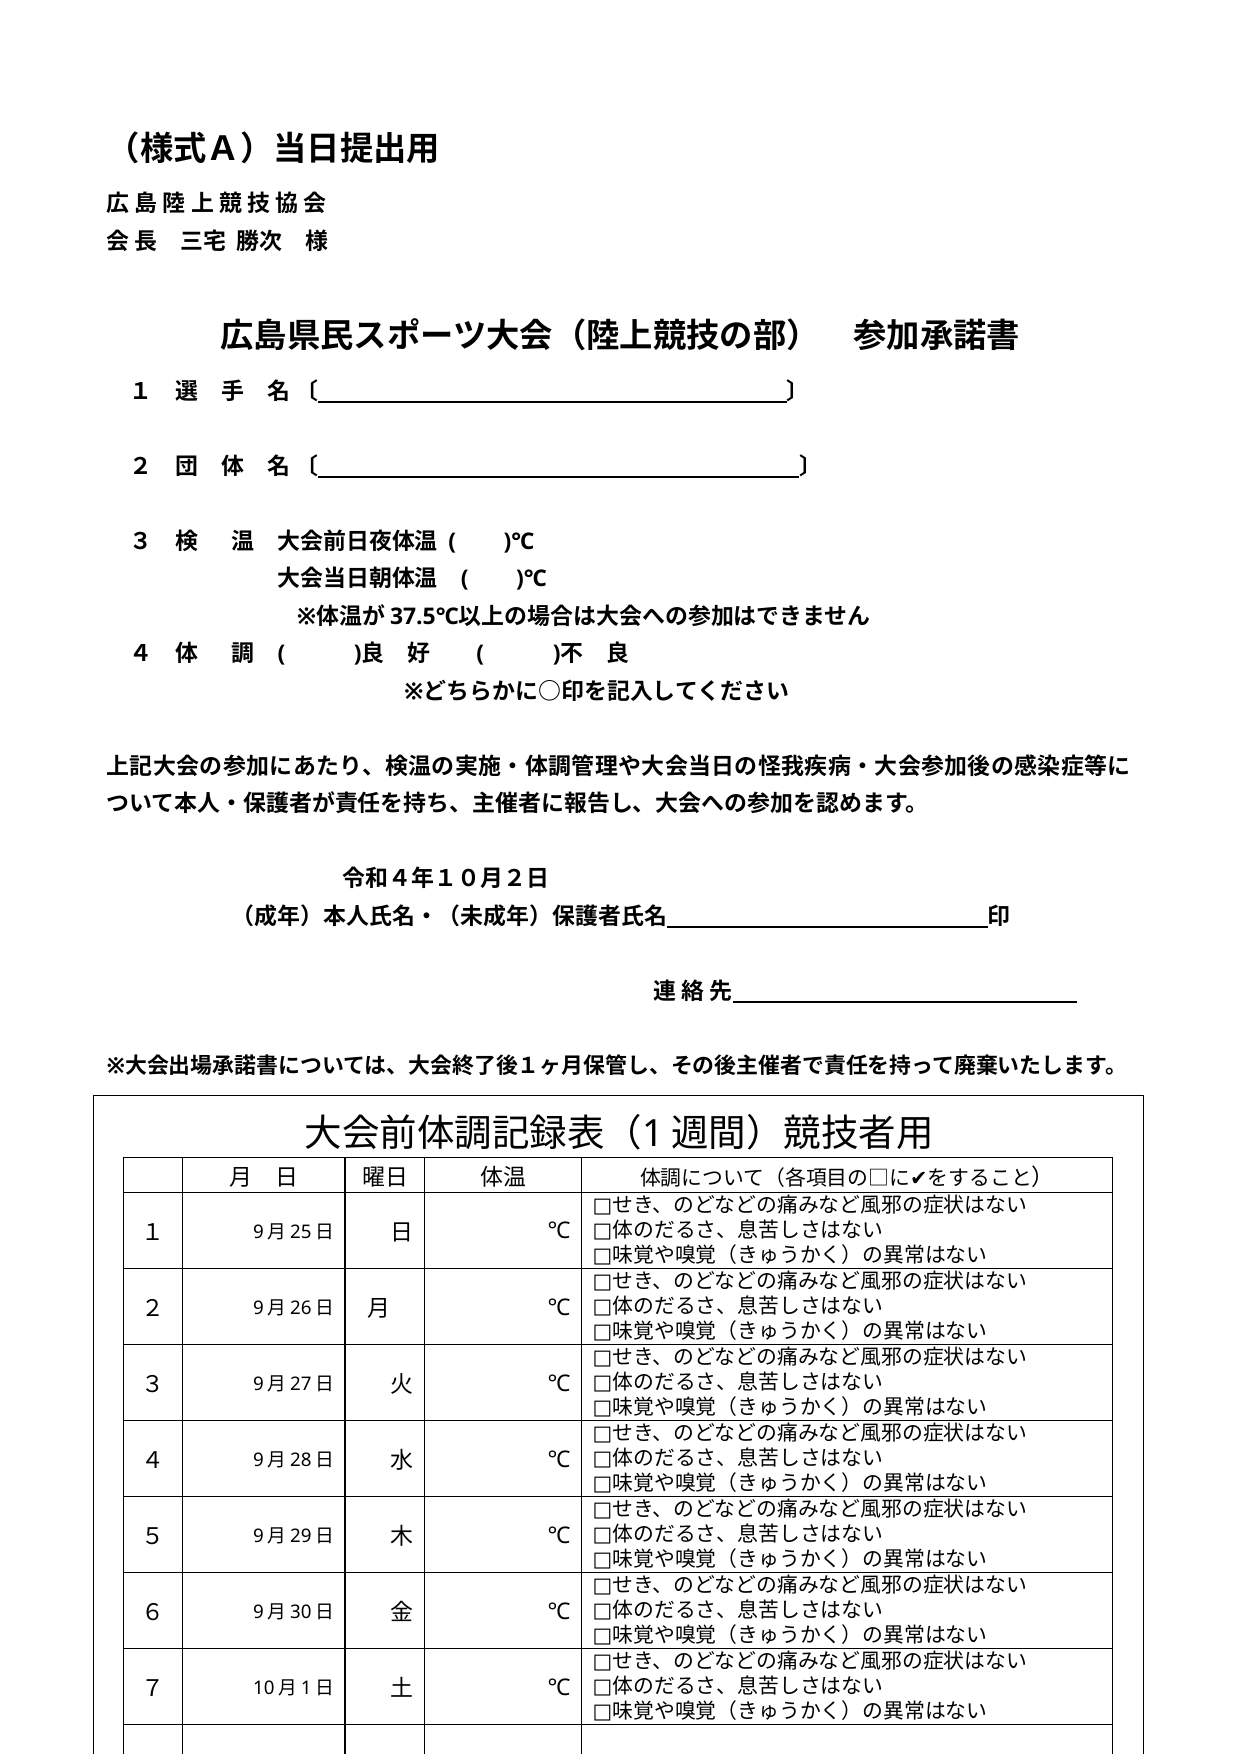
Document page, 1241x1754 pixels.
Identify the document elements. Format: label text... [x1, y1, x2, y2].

text 連 絡 先 [106, 971, 1134, 1008]
text ※体温が37.5℃以上の場合は大会への参加はできません [106, 596, 1134, 633]
text ４ 体 調 ( )良 好 ( )不 良 [106, 633, 1134, 671]
text 広 島 陸 上 競 技 協 会 [106, 183, 1134, 221]
text ※どちらかに○印を記入してください [106, 671, 1134, 708]
text （成年）本人氏名・（未成年）保護者氏名 印 [106, 896, 1134, 933]
text 会 長 三宅 勝次 様 [106, 221, 1134, 258]
text １ 選 手 名 〔 〕 [106, 371, 1134, 408]
text 令和４年１０月２日 [106, 858, 1134, 896]
text 広島県民スポーツ大会（陸上競技の部） 参加承諾書 [106, 296, 1134, 371]
text 上記大会の参加にあたり、検温の実施・体調管理や大会当日の怪我疾病・大会参加後の感染症等について本人・保護者が責任を持ち、主催者に報告し、大会への参加を認めます。 [106, 746, 1134, 821]
text ２ 団 体 名 〔 〕 [106, 446, 1134, 483]
text ３ 検 温 大会前日夜体温 ( )℃ [106, 521, 1134, 558]
text 大会当日朝体温 ( )℃ [106, 558, 1134, 596]
text ※大会出場承諾書については、大会終了後１ヶ月保管し、その後主催者で責任を持って廃棄いたします。 [106, 1046, 1134, 1083]
text （様式Ａ）当日提出用 [106, 108, 1134, 183]
